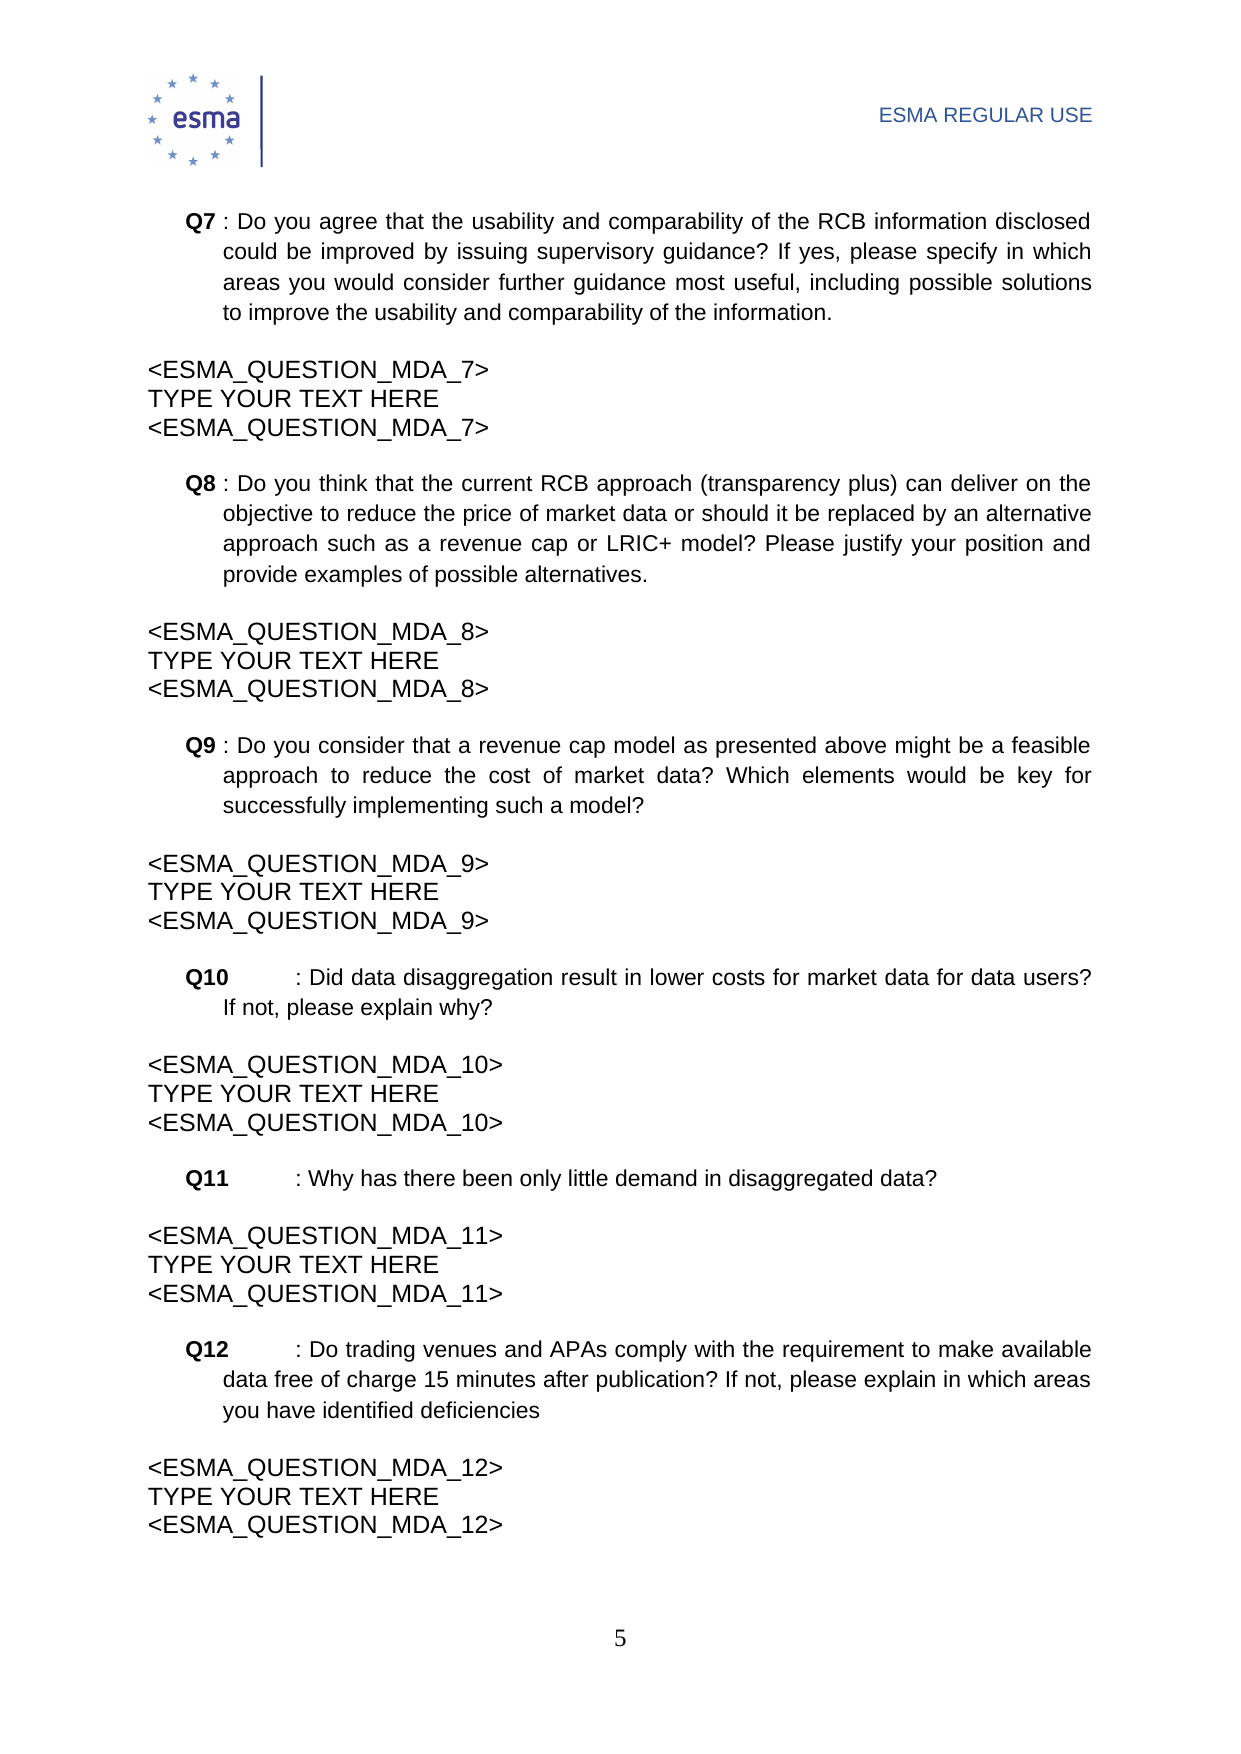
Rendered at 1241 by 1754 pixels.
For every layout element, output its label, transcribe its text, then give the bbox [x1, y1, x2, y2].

text TYPE YOUR TEXT HERE [148, 1482, 1092, 1510]
text TYPE YOUR TEXT HERE [148, 1079, 1092, 1107]
list : Do trading venues and APAs comply with the requirement to make available data free of charge 15 minutes after publication? If not, please explain in which areas you have identified deficiencies [185, 1336, 1092, 1423]
list : Why has there been only little demand in disaggregated data? [185, 1165, 1092, 1191]
text <ESMA_QUESTION_MDA_9> [148, 906, 1092, 935]
text <ESMA_QUESTION_MDA_12> [148, 1510, 1092, 1539]
text <ESMA_QUESTION_MDA_11> [148, 1279, 1092, 1307]
text <ESMA_QUESTION_MDA_8> [148, 674, 1092, 703]
text <ESMA_QUESTION_MDA_10> [148, 1107, 1092, 1136]
picture [147, 73, 240, 166]
text TYPE YOUR TEXT HERE [148, 877, 1092, 906]
text TYPE YOUR TEXT HERE [148, 1250, 1092, 1279]
text TYPE YOUR TEXT HERE [148, 384, 1092, 412]
text TYPE YOUR TEXT HERE [148, 646, 1092, 674]
text <ESMA_QUESTION_MDA_12> [148, 1453, 1092, 1482]
list : Do you agree that the usability and comparability of the RCB information disclosed could be improved by issuing supervisory guidance? If yes, please specify in which areas you would consider further guidance most useful, including possible solutions to improve the usability and comparability of the information. [185, 208, 1092, 325]
text <ESMA_QUESTION_MDA_9> [148, 848, 1092, 877]
text <ESMA_QUESTION_MDA_10> [148, 1050, 1092, 1079]
list : Did data disaggregation result in lower costs for market data for data users? If not, please explain why? [185, 963, 1092, 1020]
list : Do you think that the current RCB approach (transparency plus) can deliver on the objective to reduce the price of market data or should it be replaced by an alternative approach such as a revenue cap or LRIC+ model? Please justify your position and provide examples of possible alternatives. [185, 470, 1092, 587]
text <ESMA_QUESTION_MDA_8> [148, 617, 1092, 646]
text <ESMA_QUESTION_MDA_7> [148, 412, 1092, 441]
text <ESMA_QUESTION_MDA_11> [148, 1221, 1092, 1250]
list : Do you consider that a revenue cap model as presented above might be a feasible approach to reduce the cost of market data? Which elements would be key for successfully implementing such a model? [185, 732, 1092, 819]
text <ESMA_QUESTION_MDA_7> [148, 355, 1092, 384]
